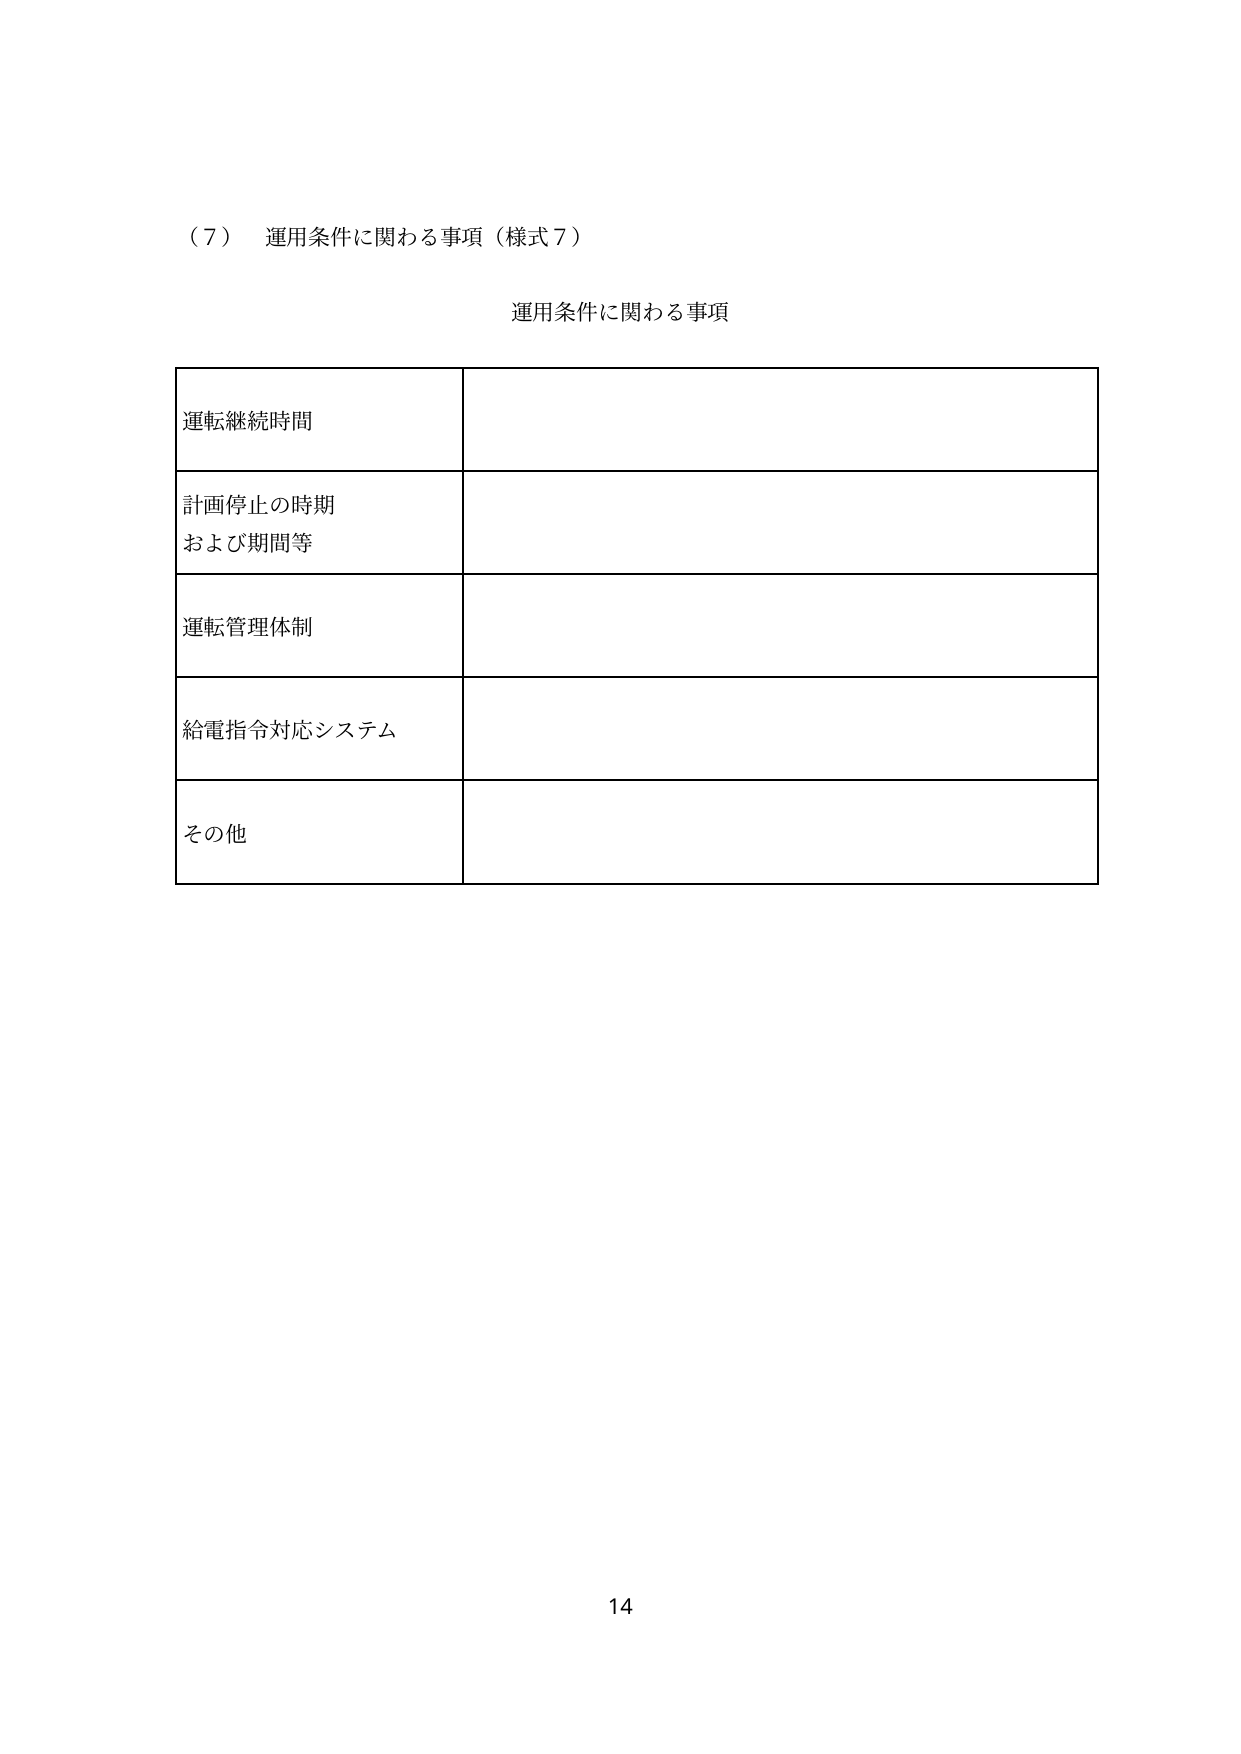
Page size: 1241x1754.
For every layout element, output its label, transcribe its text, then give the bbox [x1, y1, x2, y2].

table_cell 給電指令対応システム [177, 678, 462, 779]
table_cell [464, 678, 1097, 779]
table_cell その他 [177, 781, 462, 882]
table_cell 計画停止の時期 および期間等 [177, 472, 462, 573]
table_cell [464, 575, 1097, 676]
table_header [464, 369, 1097, 470]
text （７） 運用条件に関わる事項（様式７） [177, 217, 1063, 254]
table_cell [464, 472, 1097, 573]
table_header 運転継続時間 [177, 369, 462, 470]
table_cell [464, 781, 1097, 882]
table_cell 運転管理体制 [177, 575, 462, 676]
text 運用条件に関わる事項 [177, 292, 1063, 329]
